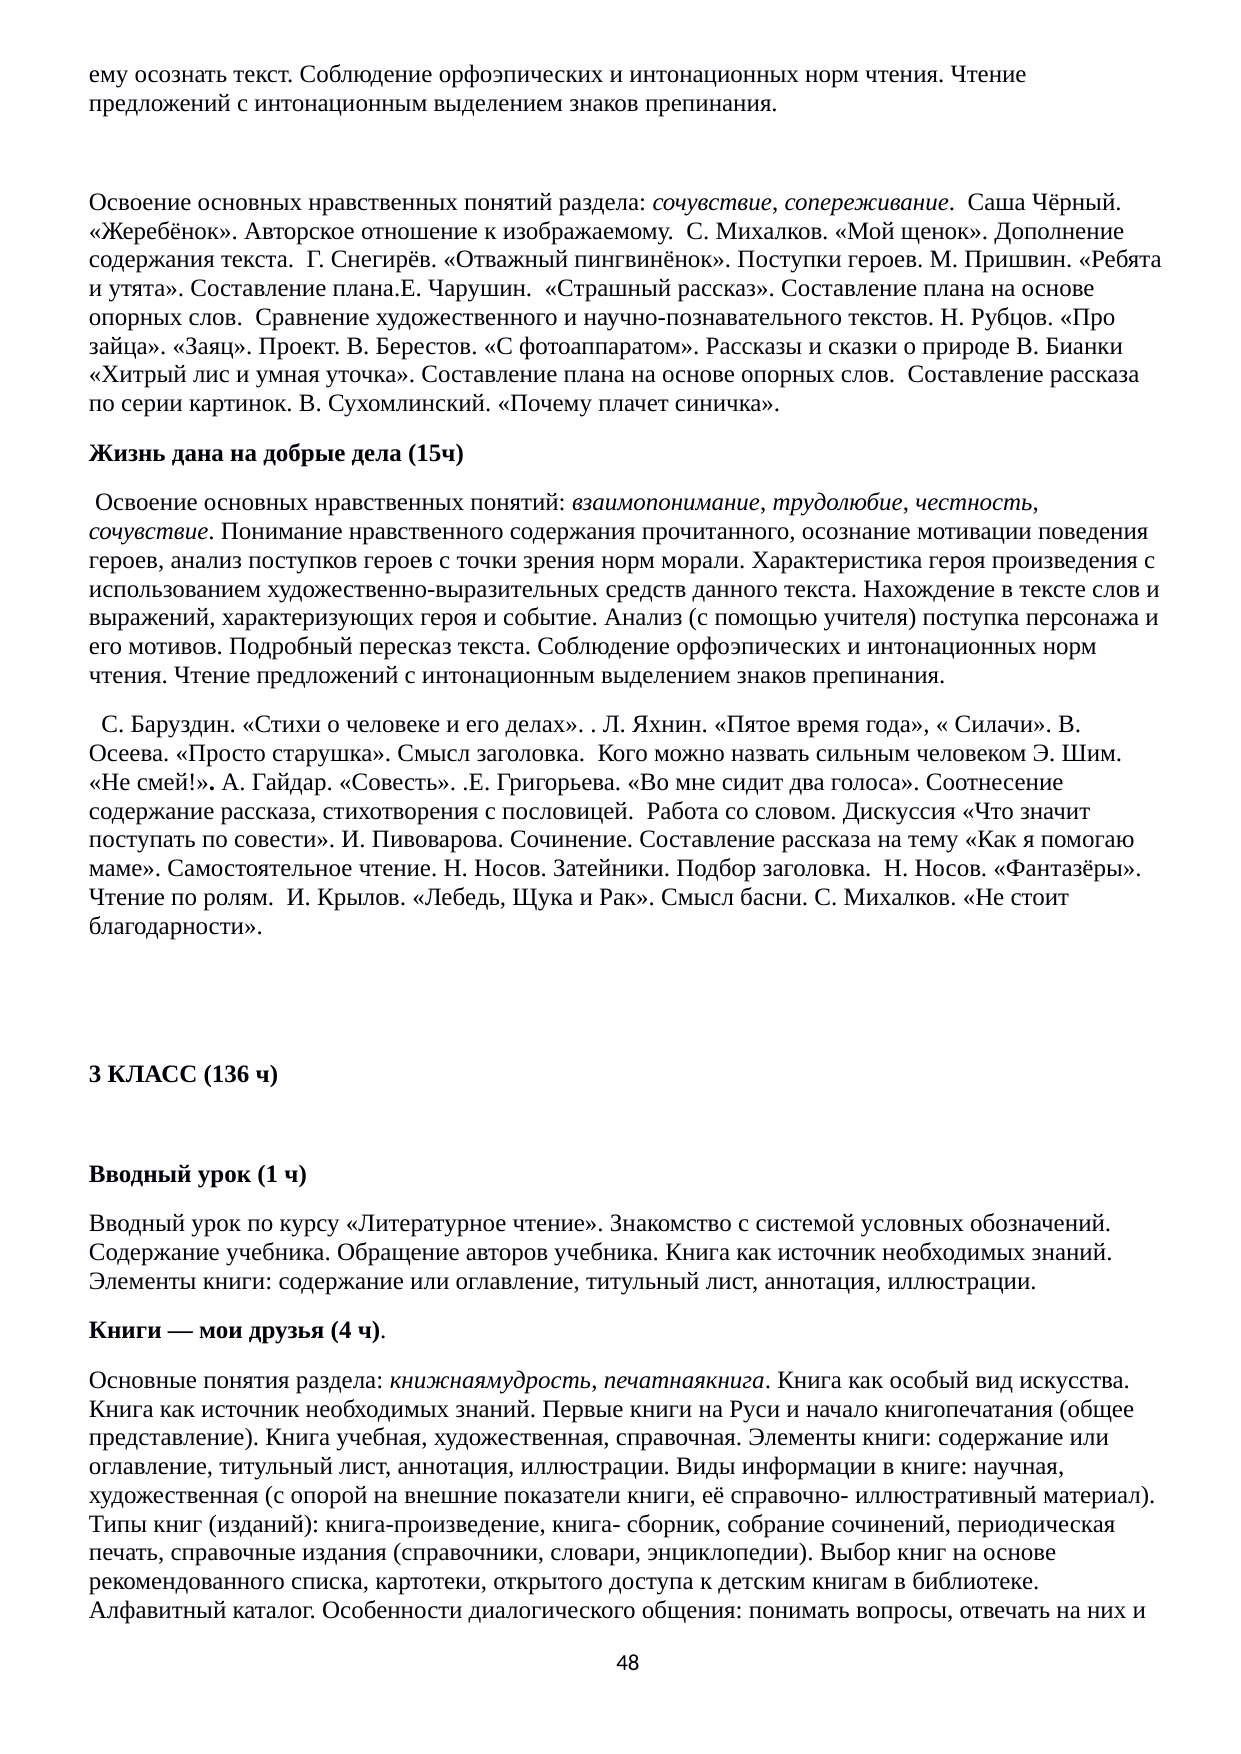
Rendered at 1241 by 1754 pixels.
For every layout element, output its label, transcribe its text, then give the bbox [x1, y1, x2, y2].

text Освоение основных нравственных понятий раздела: сочувствие, сопереживание. Саша Чёрный. «Жеребёнок». Авторское отношение к изображаемому. С. Михалков. «Мой щенок». Дополнение содержания текста. Г. Снегирёв. «Отважный пингвинёнок». Поступки героев. М. Пришвин. «Ребята и утята». Составление плана.Е. Чарушин. «Страшный рассказ». Составление плана на основе опорных слов. Сравнение художественного и научно-познавательного текстов. Н. Рубцов. «Про зайца». «Заяц». Проект. В. Берестов. «С фотоаппаратом». Рассказы и сказки о природе В. Бианки «Хитрый лис и умная уточка». Составление плана на основе опорных слов. Составление рассказа по серии картинок. В. Сухомлинский. «Почему плачет синичка». [89, 187, 1167, 417]
text С. Баруздин. «Стихи о человеке и его делах». . Л. Яхнин. «Пятое время года», « Силачи». В. Осеева. «Просто старушка». Смысл заголовка. Кого можно назвать сильным человеком Э. Шим. «Не смей!». А. Гайдар. «Совесть». .Е. Григорьева. «Во мне сидит два голоса». Соотнесение содержание рассказа, стихотворения с пословицей. Работа со словом. Дискуссия «Что значит поступать по совести». И. Пивоварова. Сочинение. Составление рассказа на тему «Как я помогаю маме». Самостоятельное чтение. Н. Носов. Затейники. Подбор заголовка. Н. Носов. «Фантазёры». Чтение по ролям. И. Крылов. «Лебедь, Щука и Рак». Смысл басни. С. Михалков. «Не стоит благодарности». [89, 709, 1167, 939]
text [89, 1365, 1167, 1624]
text Вводный урок по курсу «Литературное чтение». Знакомство с системой условных обозначений. Содержание учебника. Обращение авторов учебника. Книга как источник необходимых знаний. Элементы книги: содержание или оглавление, титульный лист, аннотация, иллюстрации. [89, 1208, 1167, 1294]
text Освоение основных нравственных понятий: взаимопонимание, трудолюбие, честность, сочувствие. Понимание нравственного содержания прочитанного, осознание мотивации поведения героев, анализ поступков героев с точки зрения норм морали. Характеристика героя произведения с использованием художественно-выразительных средств данного текста. Нахождение в тексте слов и выражений, характеризующих героя и событие. Анализ (с помощью учителя) поступка персонажа и его мотивов. Подробный пересказ текста. Соблюдение орфоэпических и интонационных норм чтения. Чтение предложений с интонационным выделением знаков препинания. [89, 487, 1167, 689]
text Книги — мои друзья (4 ч). [89, 1315, 1167, 1344]
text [89, 59, 1167, 117]
text Вводный урок (1 ч) [89, 1159, 1167, 1187]
text Жизнь дана на добрые дела (15ч) [89, 438, 1167, 467]
text 3 КЛАСС (136 ч) [89, 1059, 1167, 1088]
